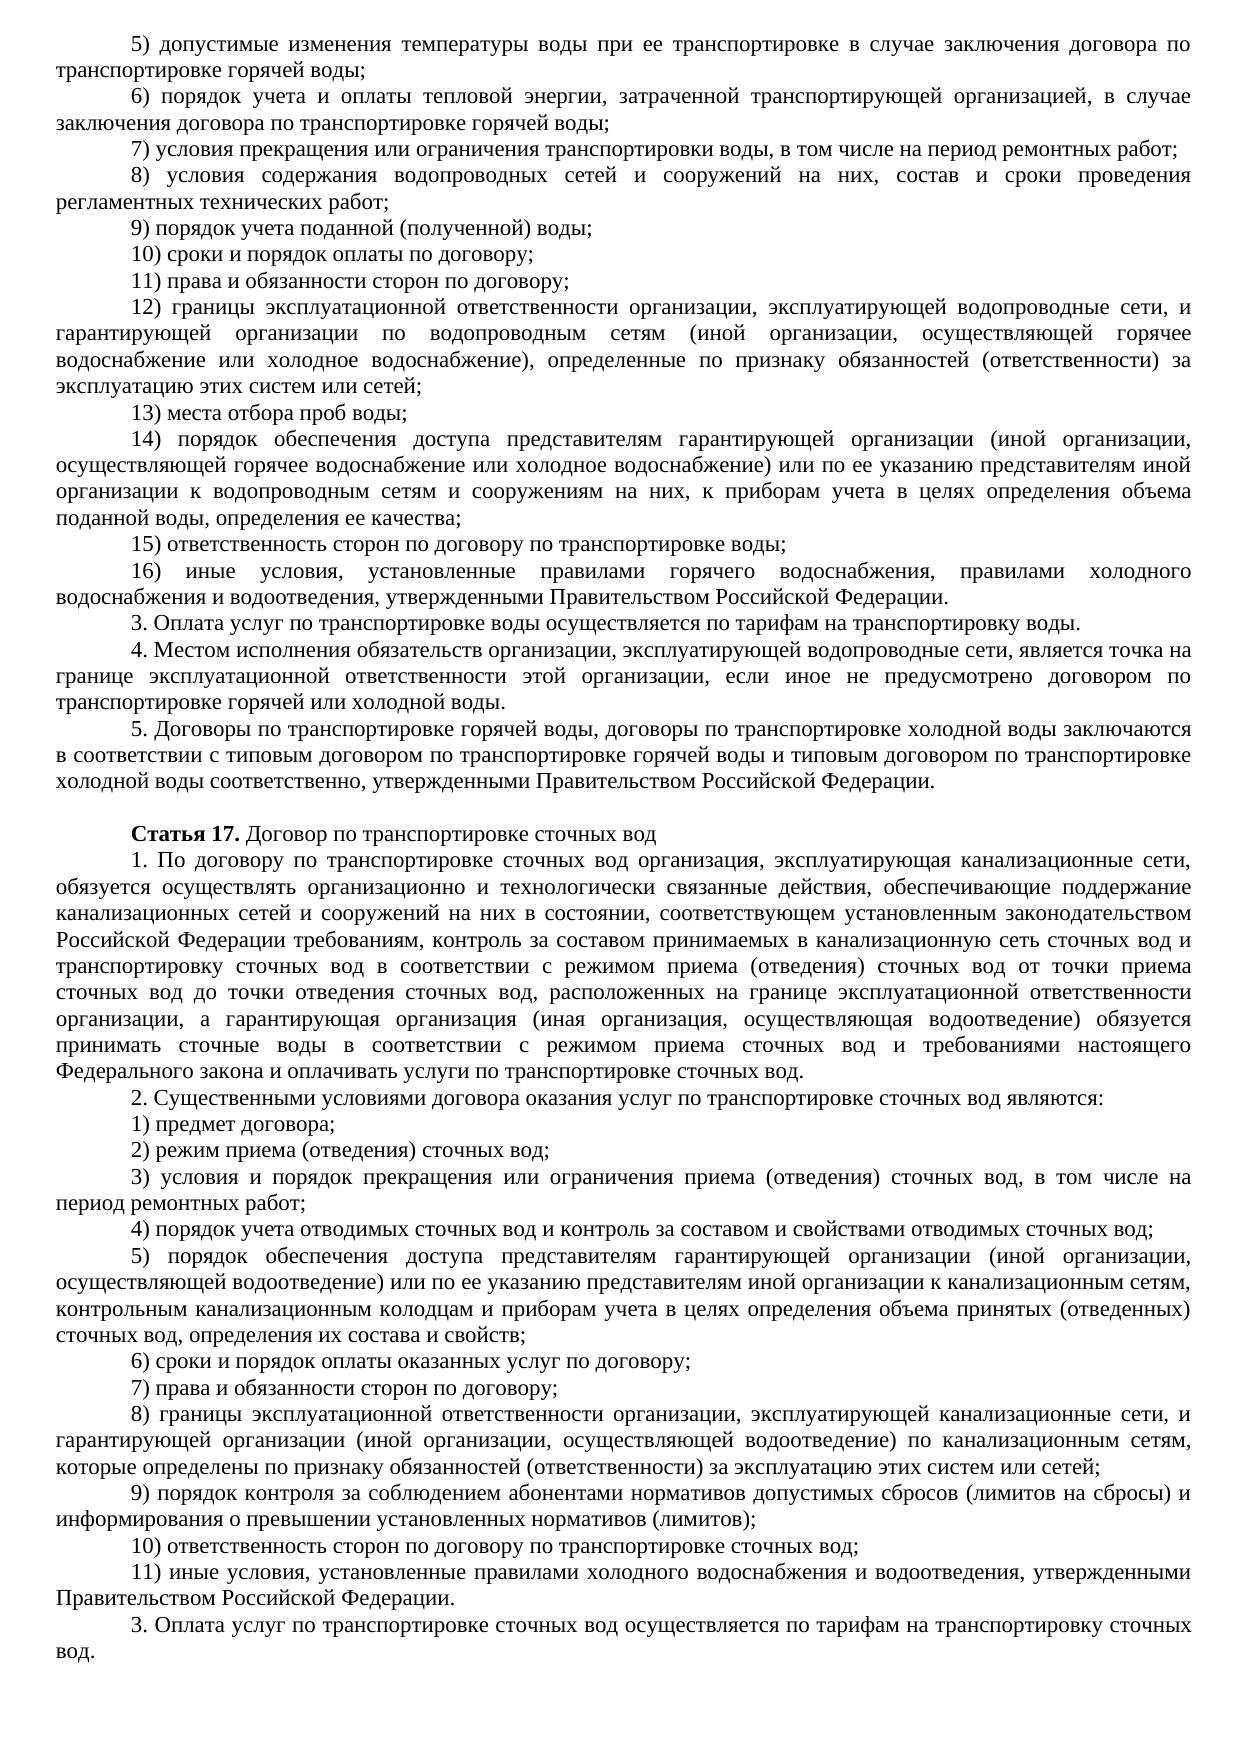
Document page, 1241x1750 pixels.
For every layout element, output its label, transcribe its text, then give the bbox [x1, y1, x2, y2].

text 1. По договору по транспортировке сточных вод организация, эксплуатирующая канализационные сети, обязуется осуществлять организационно и технологически связанные действия, обеспечивающие поддержание канализационных сетей и сооружений на них в состоянии, соответствующем установленным законодательством Российской Федерации требованиям, контроль за составом принимаемых в канализационную сеть сточных вод и транспортировку сточных вод в соответствии с режимом приема (отведения) сточных вод от точки приема сточных вод до точки отведения сточных вод, расположенных на границе эксплуатационной ответственности организации, а гарантирующая организация (иная организация, осуществляющая водоотведение) обязуется принимать сточные воды в соответствии с режимом приема сточных вод и требованиями настоящего Федерального закона и оплачивать услуги по транспортировке сточных вод. [56, 847, 1193, 1084]
text 14) порядок обеспечения доступа представителям гарантирующей организации (иной организации, осуществляющей горячее водоснабжение или холодное водоснабжение) или по ее указанию представителям иной организации к водопроводным сетям и сооружениям на них, к приборам учета в целях определения объема поданной воды, определения ее качества; [56, 425, 1193, 530]
text 3. Оплата услуг по транспортировке воды осуществляется по тарифам на транспортировку воды. [56, 609, 1193, 636]
text 13) места отбора проб воды; [56, 398, 1193, 425]
text Статья 17. Договор по транспортировке сточных вод [56, 820, 1193, 847]
text 7) права и обязанности сторон по договору; [56, 1374, 1193, 1400]
text 15) ответственность сторон по договору по транспортировке воды; [56, 530, 1193, 557]
text 9) порядок контроля за соблюдением абонентами нормативов допустимых сбросов (лимитов на сбросы) и информирования о превышении установленных нормативов (лимитов); [56, 1479, 1193, 1532]
text 5) порядок обеспечения доступа представителям гарантирующей организации (иной организации, осуществляющей водоотведение) или по ее указанию представителям иной организации к канализационным сетям, контрольным канализационным колодцам и приборам учета в целях определения объема принятых (отведенных) сточных вод, определения их состава и свойств; [56, 1242, 1193, 1347]
text 5. Договоры по транспортировке горячей воды, договоры по транспортировке холодной воды заключаются в соответствии с типовым договором по транспортировке горячей воды и типовым договором по транспортировке холодной воды соответственно, утвержденными Правительством Российской Федерации. [56, 715, 1193, 794]
text 3. Оплата услуг по транспортировке сточных вод осуществляется по тарифам на транспортировку сточных вод. [56, 1611, 1193, 1663]
text 12) границы эксплуатационной ответственности организации, эксплуатирующей водопроводные сети, и гарантирующей организации по водопроводным сетям (иной организации, осуществляющей горячее водоснабжение или холодное водоснабжение), определенные по признаку обязанностей (ответственности) за эксплуатацию этих систем или сетей; [56, 293, 1193, 398]
text 8) границы эксплуатационной ответственности организации, эксплуатирующей канализационные сети, и гарантирующей организации (иной организации, осуществляющей водоотведение) по канализационным сетям, которые определены по признаку обязанностей (ответственности) за эксплуатацию этих систем или сетей; [56, 1400, 1193, 1479]
text 3) условия и порядок прекращения или ограничения приема (отведения) сточных вод, в том числе на период ремонтных работ; [56, 1163, 1193, 1216]
text 11) иные условия, установленные правилами холодного водоснабжения и водоотведения, утвержденными Правительством Российской Федерации. [56, 1558, 1193, 1611]
text 2. Существенными условиями договора оказания услуг по транспортировке сточных вод являются: [56, 1084, 1193, 1110]
text 7) условия прекращения или ограничения транспортировки воды, в том числе на период ремонтных работ; [56, 135, 1193, 161]
text 16) иные условия, установленные правилами горячего водоснабжения, правилами холодного водоснабжения и водоотведения, утвержденными Правительством Российской Федерации. [56, 557, 1193, 609]
text 4. Местом исполнения обязательств организации, эксплуатирующей водопроводные сети, является точка на границе эксплуатационной ответственности этой организации, если иное не предусмотрено договором по транспортировке горячей или холодной воды. [56, 636, 1193, 715]
text 10) сроки и порядок оплаты по договору; [56, 240, 1193, 267]
text 8) условия содержания водопроводных сетей и сооружений на них, состав и сроки проведения регламентных технических работ; [56, 161, 1193, 214]
text 5) допустимые изменения температуры воды при ее транспортировке в случае заключения договора по транспортировке горячей воды; [56, 29, 1193, 82]
text 6) сроки и порядок оплаты оказанных услуг по договору; [56, 1347, 1193, 1374]
text 9) порядок учета поданной (полученной) воды; [56, 214, 1193, 240]
text 6) порядок учета и оплаты тепловой энергии, затраченной транспортирующей организацией, в случае заключения договора по транспортировке горячей воды; [56, 82, 1193, 135]
text 10) ответственность сторон по договору по транспортировке сточных вод; [56, 1532, 1193, 1558]
text 2) режим приема (отведения) сточных вод; [56, 1136, 1193, 1163]
text 1) предмет договора; [56, 1110, 1193, 1136]
text 11) права и обязанности сторон по договору; [56, 267, 1193, 293]
text 4) порядок учета отводимых сточных вод и контроль за составом и свойствами отводимых сточных вод; [56, 1216, 1193, 1242]
